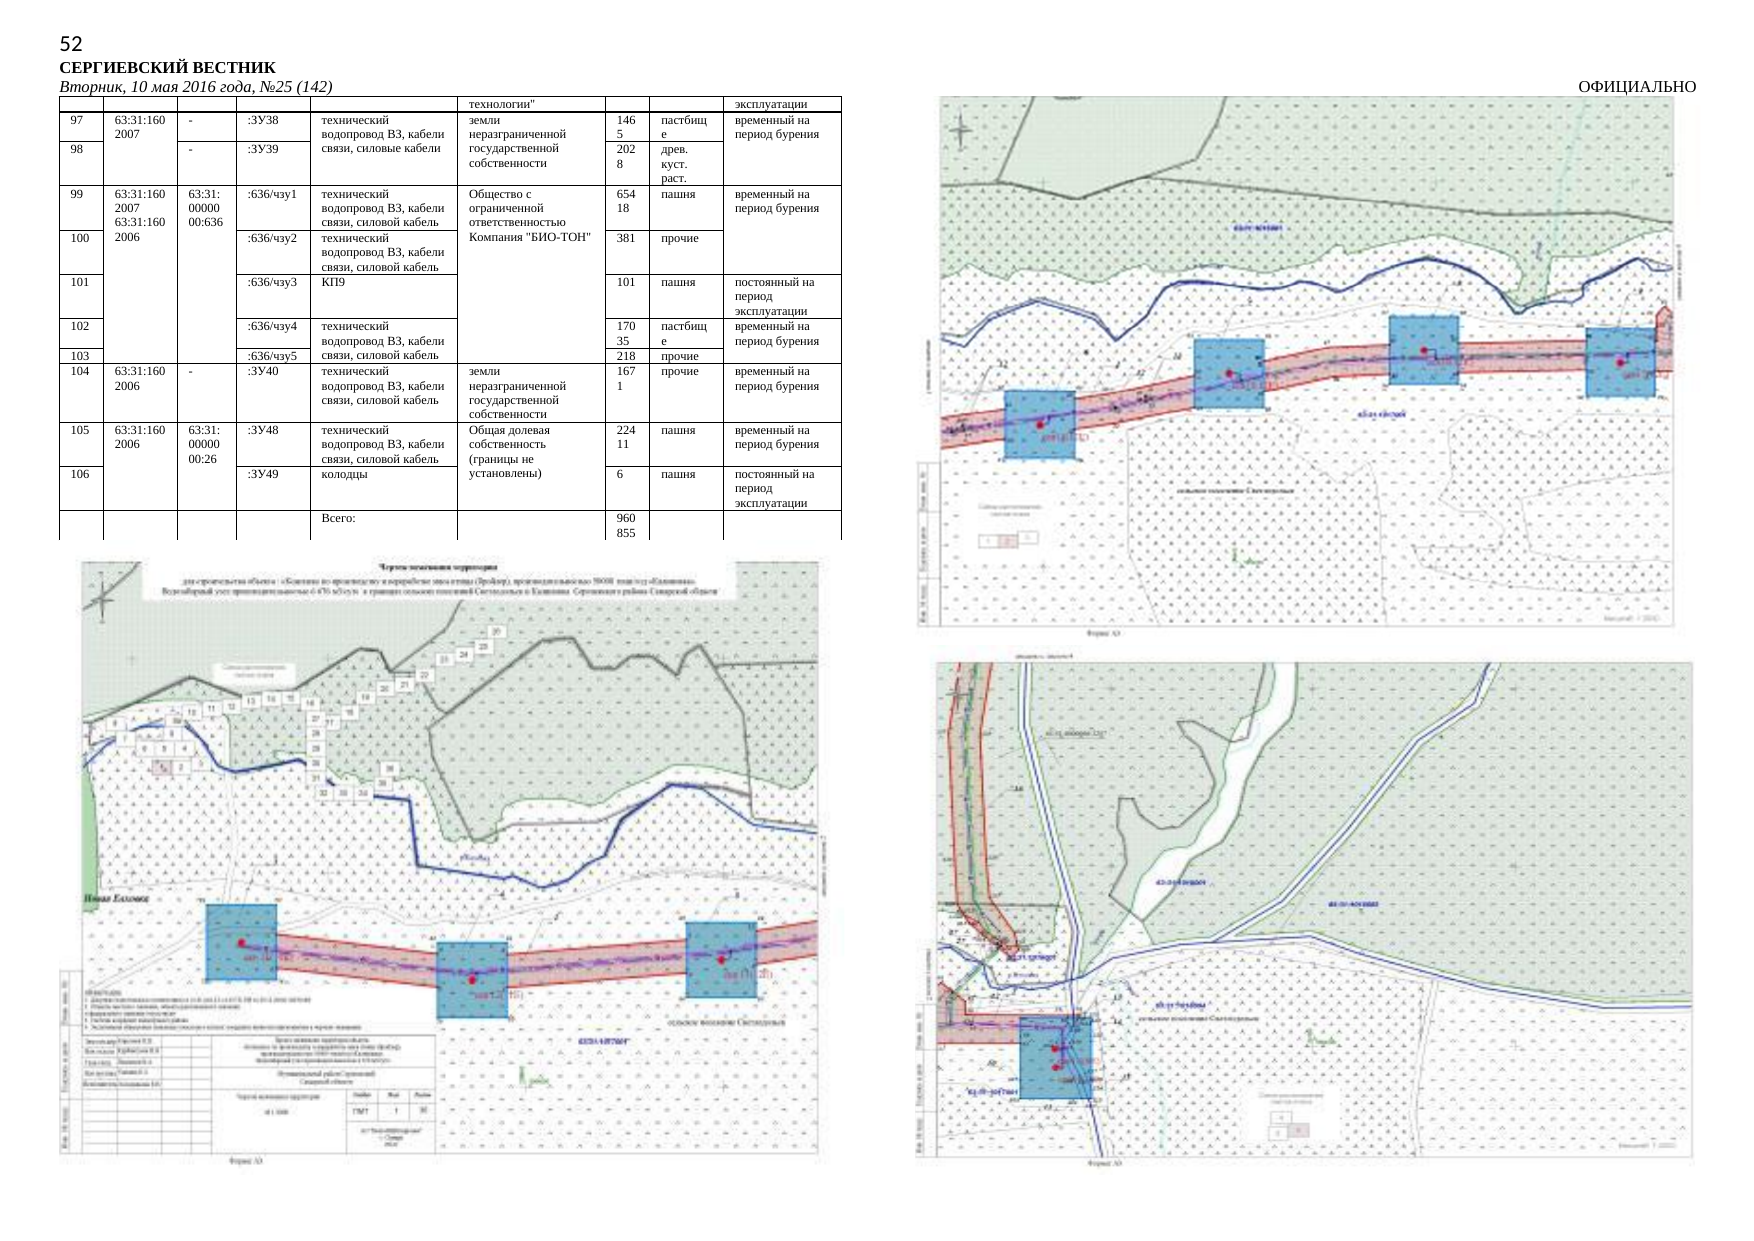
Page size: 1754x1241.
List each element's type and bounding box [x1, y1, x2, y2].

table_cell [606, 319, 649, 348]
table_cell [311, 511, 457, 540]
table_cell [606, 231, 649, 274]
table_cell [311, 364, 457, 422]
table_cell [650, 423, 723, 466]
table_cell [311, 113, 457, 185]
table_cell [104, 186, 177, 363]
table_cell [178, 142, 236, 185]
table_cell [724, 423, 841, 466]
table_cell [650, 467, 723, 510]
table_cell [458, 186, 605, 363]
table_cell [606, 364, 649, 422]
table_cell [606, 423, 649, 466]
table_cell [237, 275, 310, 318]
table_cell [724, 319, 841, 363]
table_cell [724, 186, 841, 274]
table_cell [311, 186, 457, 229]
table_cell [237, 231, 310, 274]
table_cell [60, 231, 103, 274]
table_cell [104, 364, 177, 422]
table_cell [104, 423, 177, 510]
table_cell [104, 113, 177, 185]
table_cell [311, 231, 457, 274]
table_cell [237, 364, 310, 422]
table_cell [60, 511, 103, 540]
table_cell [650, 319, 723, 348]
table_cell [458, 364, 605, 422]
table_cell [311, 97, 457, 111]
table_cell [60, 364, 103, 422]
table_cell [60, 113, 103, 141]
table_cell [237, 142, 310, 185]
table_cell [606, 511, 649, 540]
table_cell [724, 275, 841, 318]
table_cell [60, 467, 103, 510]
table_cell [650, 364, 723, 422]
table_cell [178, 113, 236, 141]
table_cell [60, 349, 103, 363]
picture [915, 96, 1701, 1175]
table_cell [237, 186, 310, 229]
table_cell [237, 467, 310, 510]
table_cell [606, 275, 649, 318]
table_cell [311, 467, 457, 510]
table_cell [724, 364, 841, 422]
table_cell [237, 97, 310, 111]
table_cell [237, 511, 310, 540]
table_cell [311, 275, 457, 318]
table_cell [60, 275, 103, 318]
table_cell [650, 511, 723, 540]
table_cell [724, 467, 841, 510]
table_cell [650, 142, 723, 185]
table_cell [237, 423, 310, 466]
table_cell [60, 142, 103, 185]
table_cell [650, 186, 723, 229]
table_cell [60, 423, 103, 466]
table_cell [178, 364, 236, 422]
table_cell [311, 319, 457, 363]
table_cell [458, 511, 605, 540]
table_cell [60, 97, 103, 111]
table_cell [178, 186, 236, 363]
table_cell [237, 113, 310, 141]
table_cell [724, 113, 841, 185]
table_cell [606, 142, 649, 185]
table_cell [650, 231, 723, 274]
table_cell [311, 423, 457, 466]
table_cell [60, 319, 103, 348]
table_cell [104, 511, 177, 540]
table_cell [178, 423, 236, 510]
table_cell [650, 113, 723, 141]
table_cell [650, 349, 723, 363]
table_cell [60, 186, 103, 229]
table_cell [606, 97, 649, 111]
picture [59, 540, 845, 1175]
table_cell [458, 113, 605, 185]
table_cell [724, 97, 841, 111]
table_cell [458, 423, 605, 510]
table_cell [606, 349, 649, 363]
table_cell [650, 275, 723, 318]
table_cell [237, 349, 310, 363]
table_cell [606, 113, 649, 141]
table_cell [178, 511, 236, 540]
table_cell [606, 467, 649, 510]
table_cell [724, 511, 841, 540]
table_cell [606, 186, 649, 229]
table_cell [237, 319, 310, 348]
